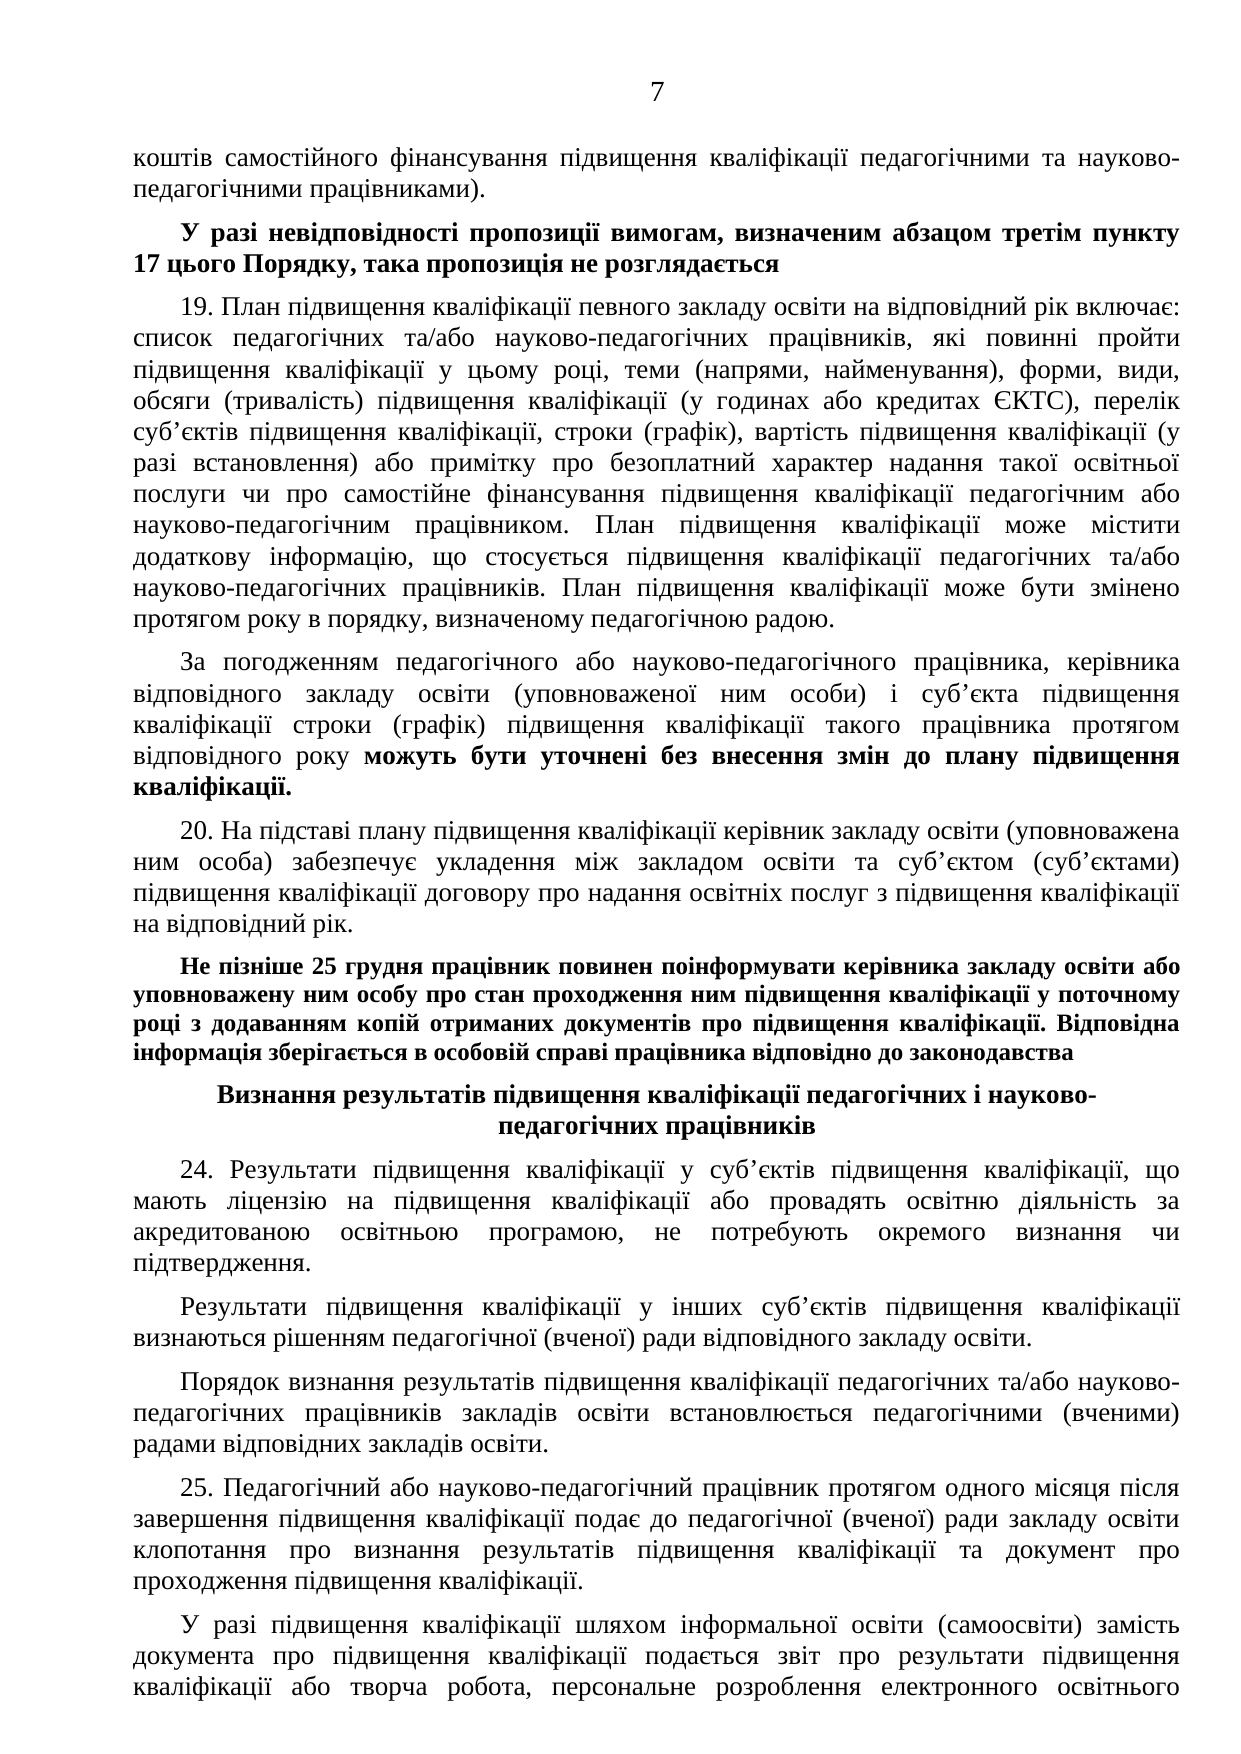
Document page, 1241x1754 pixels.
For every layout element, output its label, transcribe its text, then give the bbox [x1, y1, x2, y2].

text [133, 141, 1181, 203]
text 25. Педагогічний або науково-педагогічний працівник протягом одного місяця після завершення підвищення кваліфікації подає до педагогічної (вченої) ради закладу освіти клопотання про визнання результатів підвищення кваліфікації та документ про проходження підвищення кваліфікації. [133, 1471, 1181, 1596]
text Порядок визнання результатів підвищення кваліфікації педагогічних та/або науково-педагогічних працівників закладів освіти встановлюється педагогічними (вченими) радами відповідних закладів освіти. [133, 1365, 1181, 1458]
text Не пізніше 25 грудня працівник повинен поінформувати керівника закладу освіти або уповноважену ним особу про стан проходження ним підвищення кваліфікації у поточному році з додаванням копій отриманих документів про підвищення кваліфікації. Відповідна інформація зберігається в особовій справі працівника відповідно до законодавства [133, 951, 1181, 1066]
text За погодженням педагогічного або науково-педагогічного працівника, керівника відповідного закладу освіти (уповноваженої ним особи) і суб’єкта підвищення кваліфікації строки (графік) підвищення кваліфікації такого працівника протягом відповідного року можуть бути уточнені без внесення змін до плану підвищення кваліфікації. [133, 646, 1181, 801]
text Визнання результатів підвищення кваліфікації педагогічних і науково-педагогічних працівників [180, 1078, 1134, 1141]
text 24. Результати підвищення кваліфікації у суб’єктів підвищення кваліфікації, що мають ліцензію на підвищення кваліфікації або провадять освітню діяльність за акредитованою освітньою програмою, не потребують окремого визнання чи підтвердження. [133, 1153, 1181, 1278]
text Результати підвищення кваліфікації у інших суб’єктів підвищення кваліфікації визнаються рішенням педагогічної (вченої) ради відповідного закладу освіти. [133, 1290, 1181, 1352]
text 20. На підставі плану підвищення кваліфікації керівник закладу освіти (уповноважена ним особа) забезпечує укладення між закладом освіти та суб’єктом (суб’єктами) підвищення кваліфікації договору про надання освітніх послуг з підвищення кваліфікації на відповідний рік. [133, 814, 1181, 938]
text У разі невідповідності пропозиції вимогам, визначеним абзацом третім пункту 17 цього Порядку, така пропозиція не розглядається [133, 216, 1181, 278]
text 19. План підвищення кваліфікації певного закладу освіти на відповідний рік включає: список педагогічних та/або науково-педагогічних працівників, які повинні пройти підвищення кваліфікації у цьому році, теми (напрями, найменування), форми, види, обсяги (тривалість) підвищення кваліфікації (у годинах або кредитах ЄКТС), перелік суб’єктів підвищення кваліфікації, строки (графік), вартість підвищення кваліфікації (у разі встановлення) або примітку про безоплатний характер надання такої освітньої послуги чи про самостійне фінансування підвищення кваліфікації педагогічним або науково-педагогічним працівником. План підвищення кваліфікації може містити додаткову інформацію, що стосується підвищення кваліфікації педагогічних та/або науково-педагогічних працівників. План підвищення кваліфікації може бути змінено протягом року в порядку, визначеному педагогічною радою. [133, 290, 1181, 633]
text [133, 1608, 1181, 1701]
